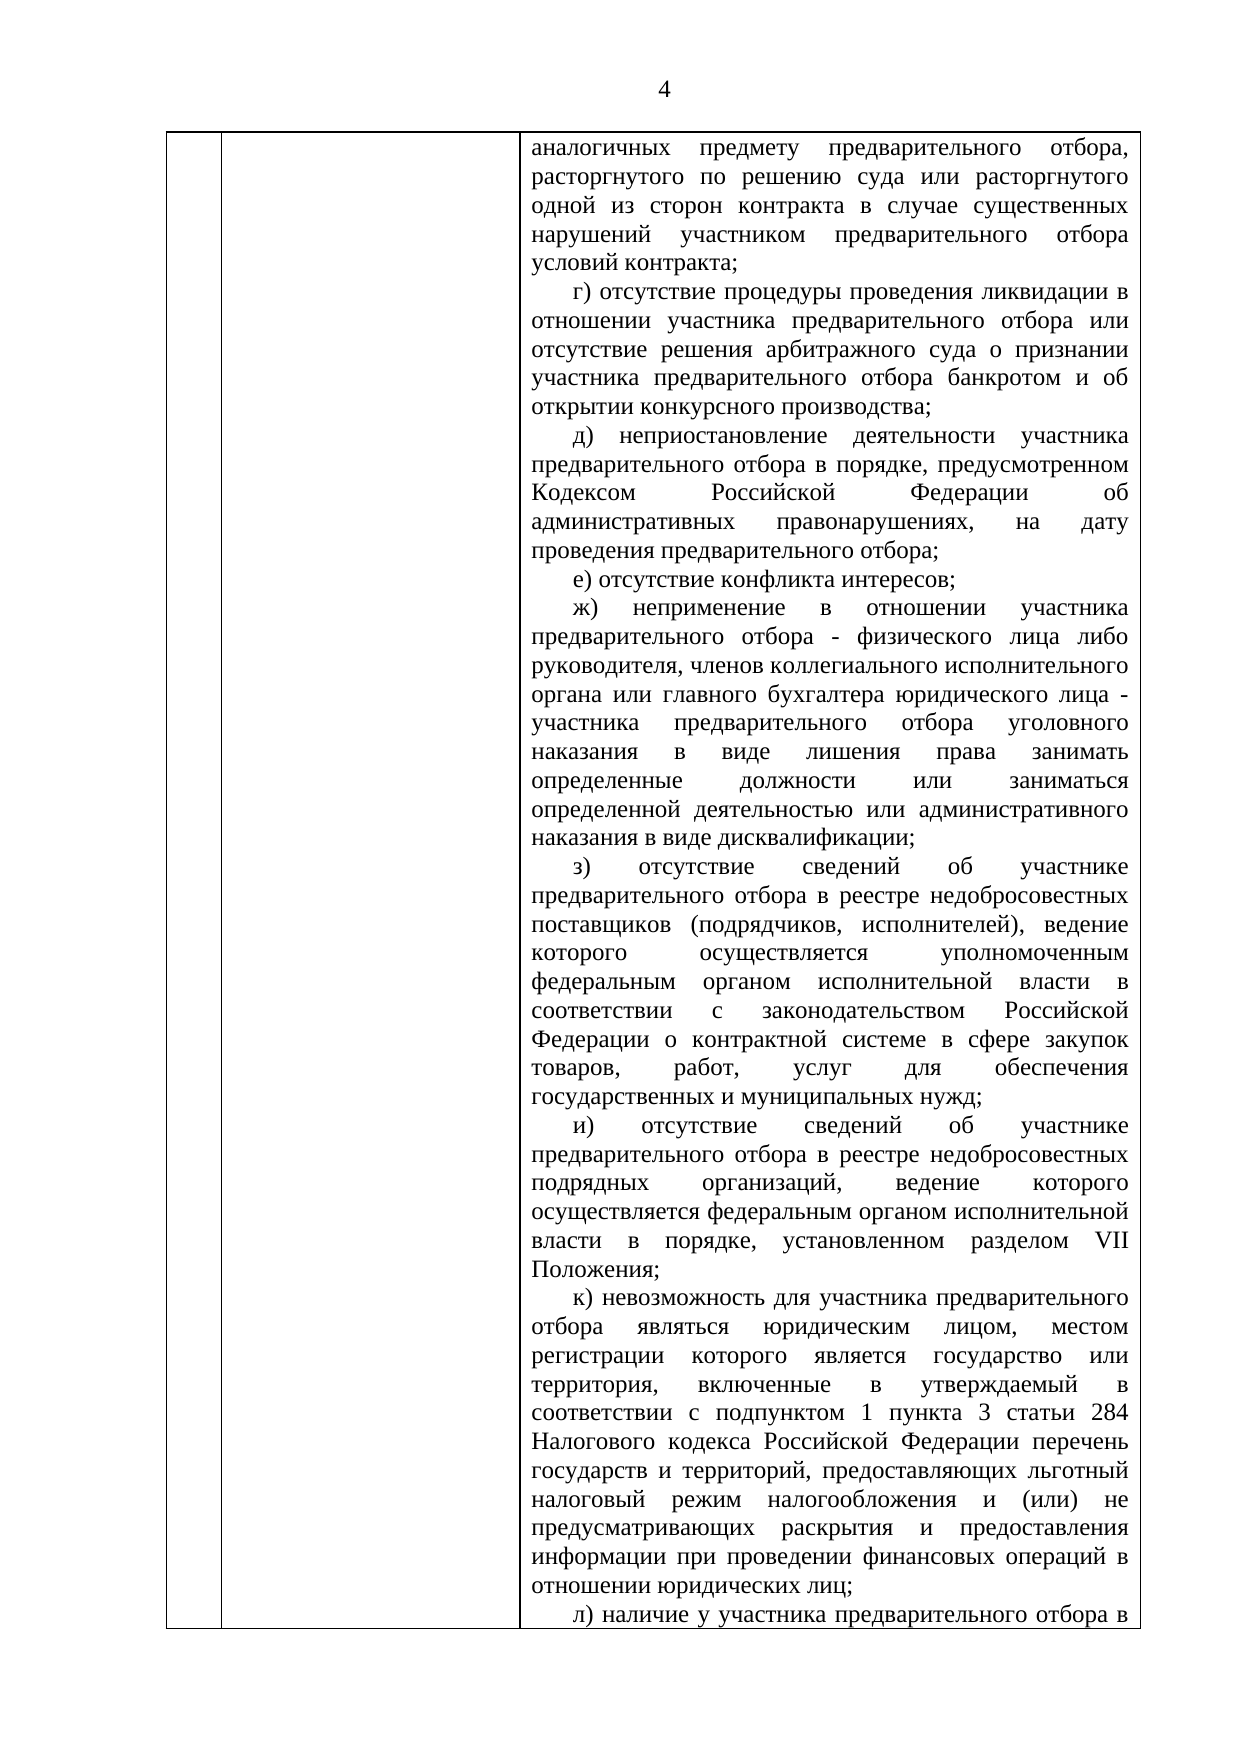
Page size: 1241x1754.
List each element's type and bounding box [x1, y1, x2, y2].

table_cell [167, 133, 221, 1627]
table_cell [521, 133, 1140, 1627]
table_cell [222, 133, 519, 1627]
